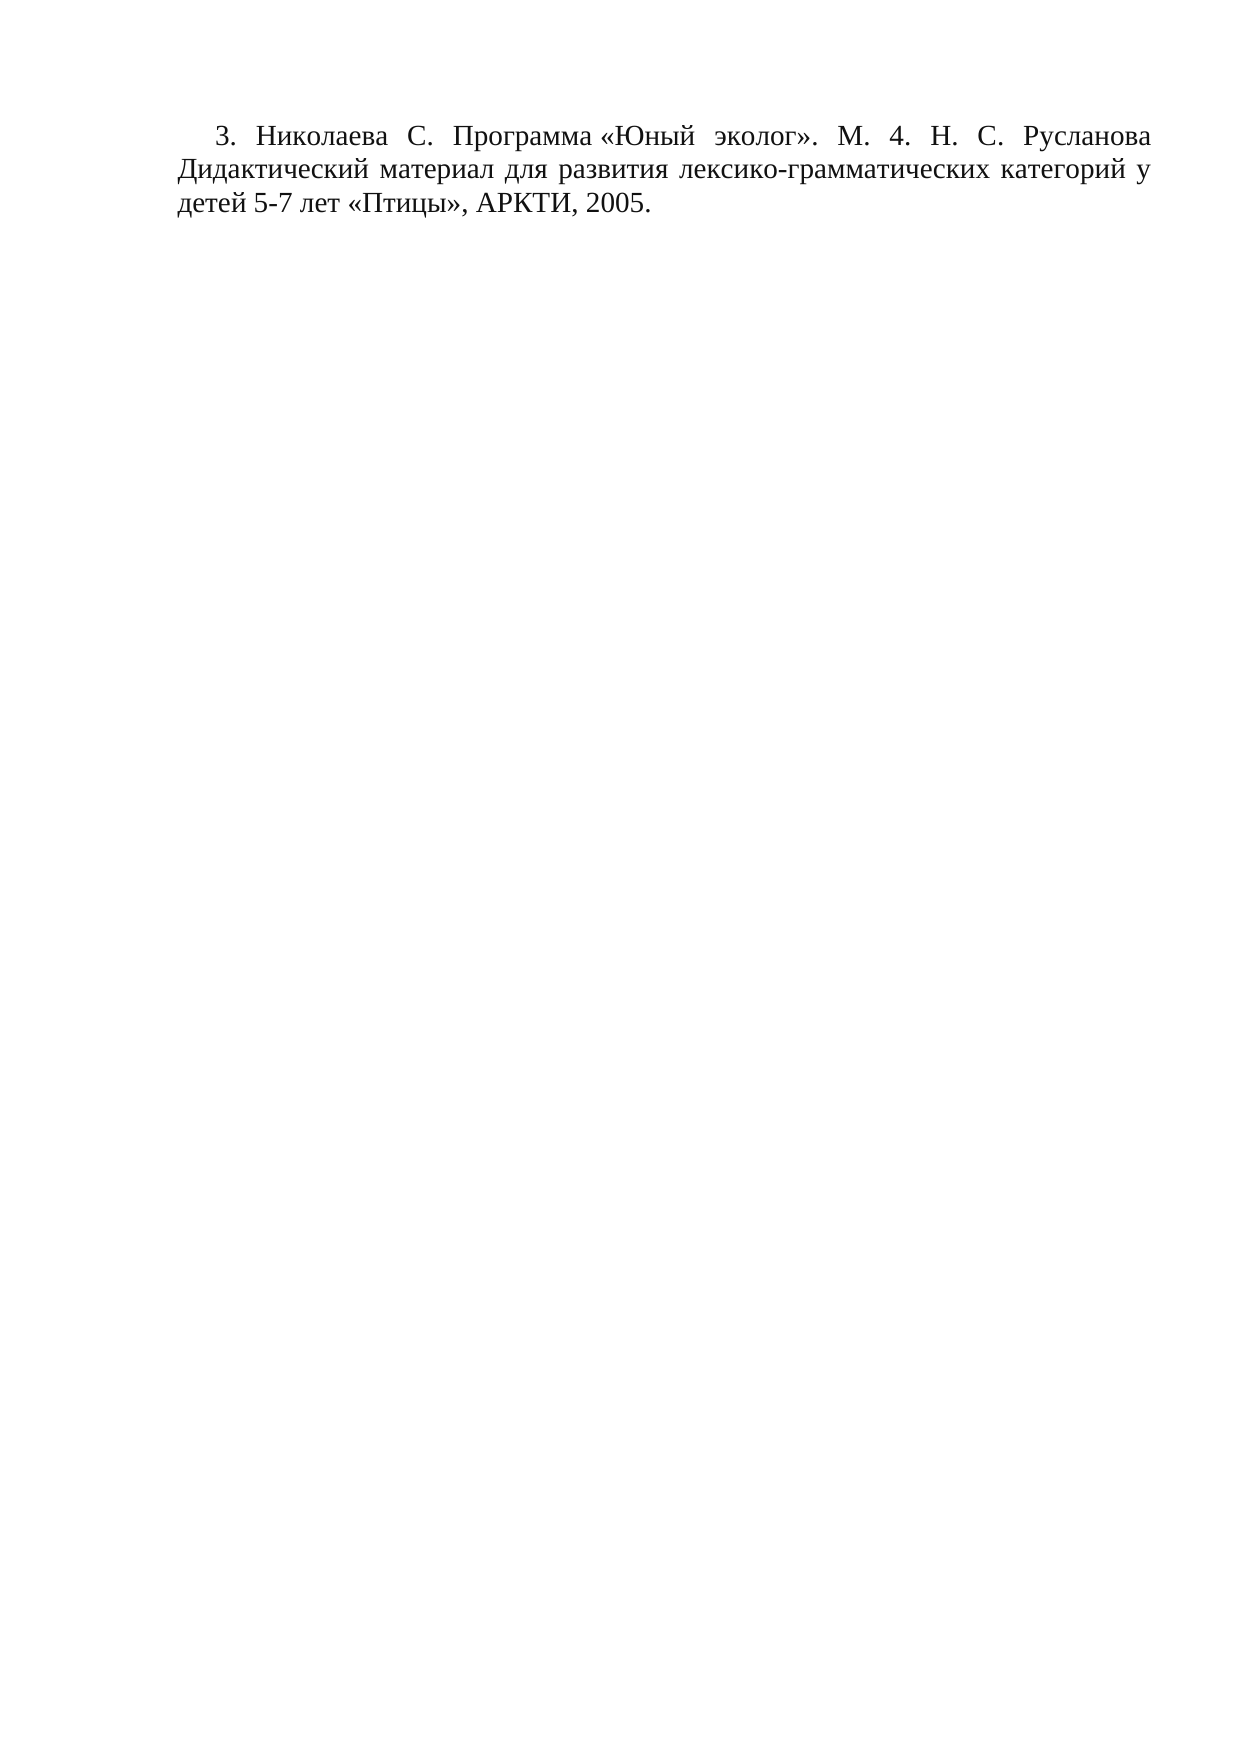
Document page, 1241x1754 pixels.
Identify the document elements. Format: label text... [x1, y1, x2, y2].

text 3. Николаева С. Программа «Юный эколог». М. 4. Н. С. Русланова Дидактический материал для развития лексико-грамматических категорий у детей 5-7 лет «Птицы», АРКТИ, 2005. [177, 118, 1152, 219]
